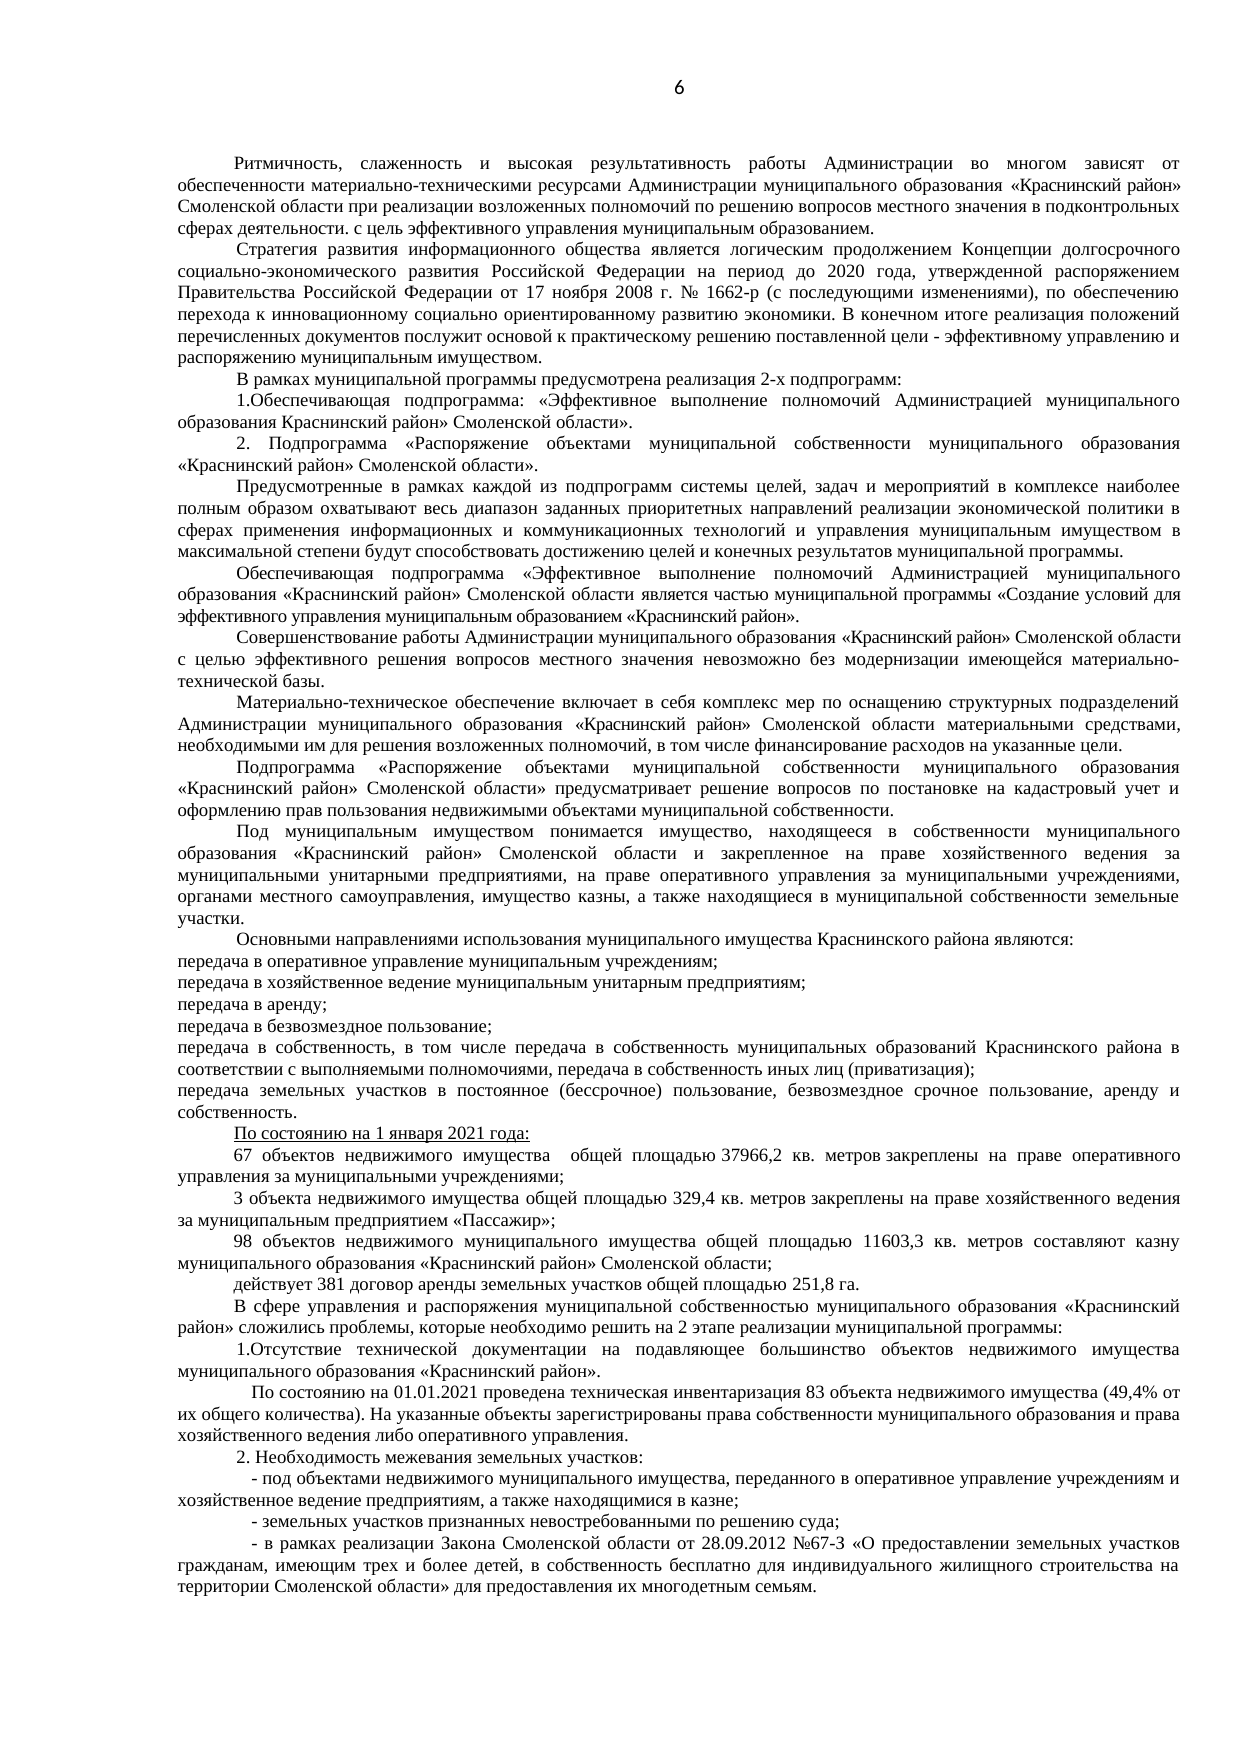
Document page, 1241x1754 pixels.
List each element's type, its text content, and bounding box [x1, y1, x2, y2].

text По состоянию на 1 января 2021 года: [177, 1122, 1181, 1144]
text передача в хозяйственное ведение муниципальным унитарным предприятиям; [177, 971, 1181, 993]
text передача в безвозмездное пользование; [177, 1014, 1181, 1036]
text Ритмичность, слаженность и высокая результативность работы Администрации во многом зависят от обеспеченности материально-техническими ресурсами Администрации муниципального образования «Краснинский район» Смоленской области при реализации возложенных полномочий по решению вопросов местного значения в подконтрольных сферах деятельности. с цель эффективного управления муниципальным образованием. [177, 152, 1181, 238]
text действует 381 договор аренды земельных участков общей площадью 251,8 га. [177, 1273, 1181, 1295]
text 1.Отсутствие технической документации на подавляющее большинство объектов недвижимого имущества муниципального образования «Краснинский район». [177, 1338, 1181, 1381]
text По состоянию на 01.01.2021 проведена техническая инвентаризация 83 объекта недвижимого имущества (49,4% от их общего количества). На указанные объекты зарегистрированы права собственности муниципального образования и права хозяйственного ведения либо оперативного управления. [177, 1381, 1181, 1446]
text 2. Необходимость межевания земельных участков: [177, 1446, 1181, 1467]
text В рамках муниципальной программы предусмотрена реализация 2-х подпрограмм: [177, 368, 1181, 389]
text 67 объектов недвижимого имущества общей площадью 37966,2 кв. метров закреплены на праве оперативного управления за муниципальными учреждениями; [177, 1144, 1181, 1187]
text - в рамках реализации Закона Смоленской области от 28.09.2012 №67-З «О предоставлении земельных участков гражданам, имеющим трех и более детей, в собственность бесплатно для индивидуального жилищного строительства на территории Смоленской области» для предоставления их многодетным семьям. [177, 1532, 1181, 1597]
text - земельных участков признанных невостребованными по решению суда; [177, 1510, 1181, 1532]
text 98 объектов недвижимого муниципального имущества общей площадью 11603,3 кв. метров составляют казну муниципального образования «Краснинский район» Смоленской области; [177, 1230, 1181, 1273]
text Подпрограмма «Распоряжение объектами муниципальной собственности муниципального образования «Краснинский район» Смоленской области» предусматривает решение вопросов по постановке на кадастровый учет и оформлению прав пользования недвижимыми объектами муниципальной собственности. [177, 756, 1181, 820]
text передача в аренду; [177, 993, 1181, 1014]
text Под муниципальным имуществом понимается имущество, находящееся в собственности муниципального образования «Краснинский район» Смоленской области и закрепленное на праве хозяйственного ведения за муниципальными унитарными предприятиями, на праве оперативного управления за муниципальными учреждениями, органами местного самоуправления, имущество казны, а также находящиеся в муниципальной собственности земельные участки. [177, 820, 1181, 928]
text 3 объекта недвижимого имущества общей площадью 329,4 кв. метров закреплены на праве хозяйственного ведения за муниципальным предприятием «Пассажир»; [177, 1187, 1181, 1230]
text передача в оперативное управление муниципальным учреждениям; [177, 950, 1181, 971]
text передача земельных участков в постоянное (бессрочное) пользование, безвозмездное срочное пользование, аренду и собственность. [177, 1079, 1181, 1122]
text Материально-техническое обеспечение включает в себя комплекс мер по оснащению структурных подразделений Администрации муниципального образования «Краснинский район» Смоленской области материальными средствами, необходимыми им для решения возложенных полномочий, в том числе финансирование расходов на указанные цели. [177, 691, 1181, 756]
text Совершенствование работы Администрации муниципального образования «Краснинский район» Смоленской области с целью эффективного решения вопросов местного значения невозможно без модернизации имеющейся материально-технической базы. [177, 626, 1181, 691]
text Основными направлениями использования муниципального имущества Краснинского района являются: [177, 928, 1181, 950]
text Обеспечивающая подпрограмма «Эффективное выполнение полномочий Администрацией муниципального образования «Краснинский район» Смоленской области является частью муниципальной программы «Создание условий для эффективного управления муниципальным образованием «Краснинский район». [177, 562, 1181, 626]
text - под объектами недвижимого муниципального имущества, переданного в оперативное управление учреждениям и хозяйственное ведение предприятиям, а также находящимися в казне; [177, 1467, 1181, 1510]
text В сфере управления и распоряжения муниципальной собственностью муниципального образования «Краснинский район» сложились проблемы, которые необходимо решить на 2 этапе реализации муниципальной программы: [177, 1295, 1181, 1338]
text 1.Обеспечивающая подпрограмма: «Эффективное выполнение полномочий Администрацией муниципального образования Краснинский район» Смоленской области». [177, 389, 1181, 432]
text 2. Подпрограмма «Распоряжение объектами муниципальной собственности муниципального образования «Краснинский район» Смоленской области». [177, 432, 1181, 475]
text Стратегия развития информационного общества является логическим продолжением Концепции долгосрочного социально-экономического развития Российской Федерации на период до 2020 года, утвержденной распоряжением Правительства Российской Федерации от 17 ноября 2008 г. № 1662-р (с последующими изменениями), по обеспечению перехода к инновационному социально ориентированному развитию экономики. В конечном итоге реализация положений перечисленных документов послужит основой к практическому решению поставленной цели - эффективному управлению и распоряжению муниципальным имуществом. [177, 238, 1181, 368]
text Предусмотренные в рамках каждой из подпрограмм системы целей, задач и мероприятий в комплексе наиболее полным образом охватывают весь диапазон заданных приоритетных направлений реализации экономической политики в сферах применения информационных и коммуникационных технологий и управления муниципальным имуществом в максимальной степени будут способствовать достижению целей и конечных результатов муниципальной программы. [177, 475, 1181, 562]
text передача в собственность, в том числе передача в собственность муниципальных образований Краснинского района в соответствии с выполняемыми полномочиями, передача в собственность иных лиц (приватизация); [177, 1036, 1181, 1079]
